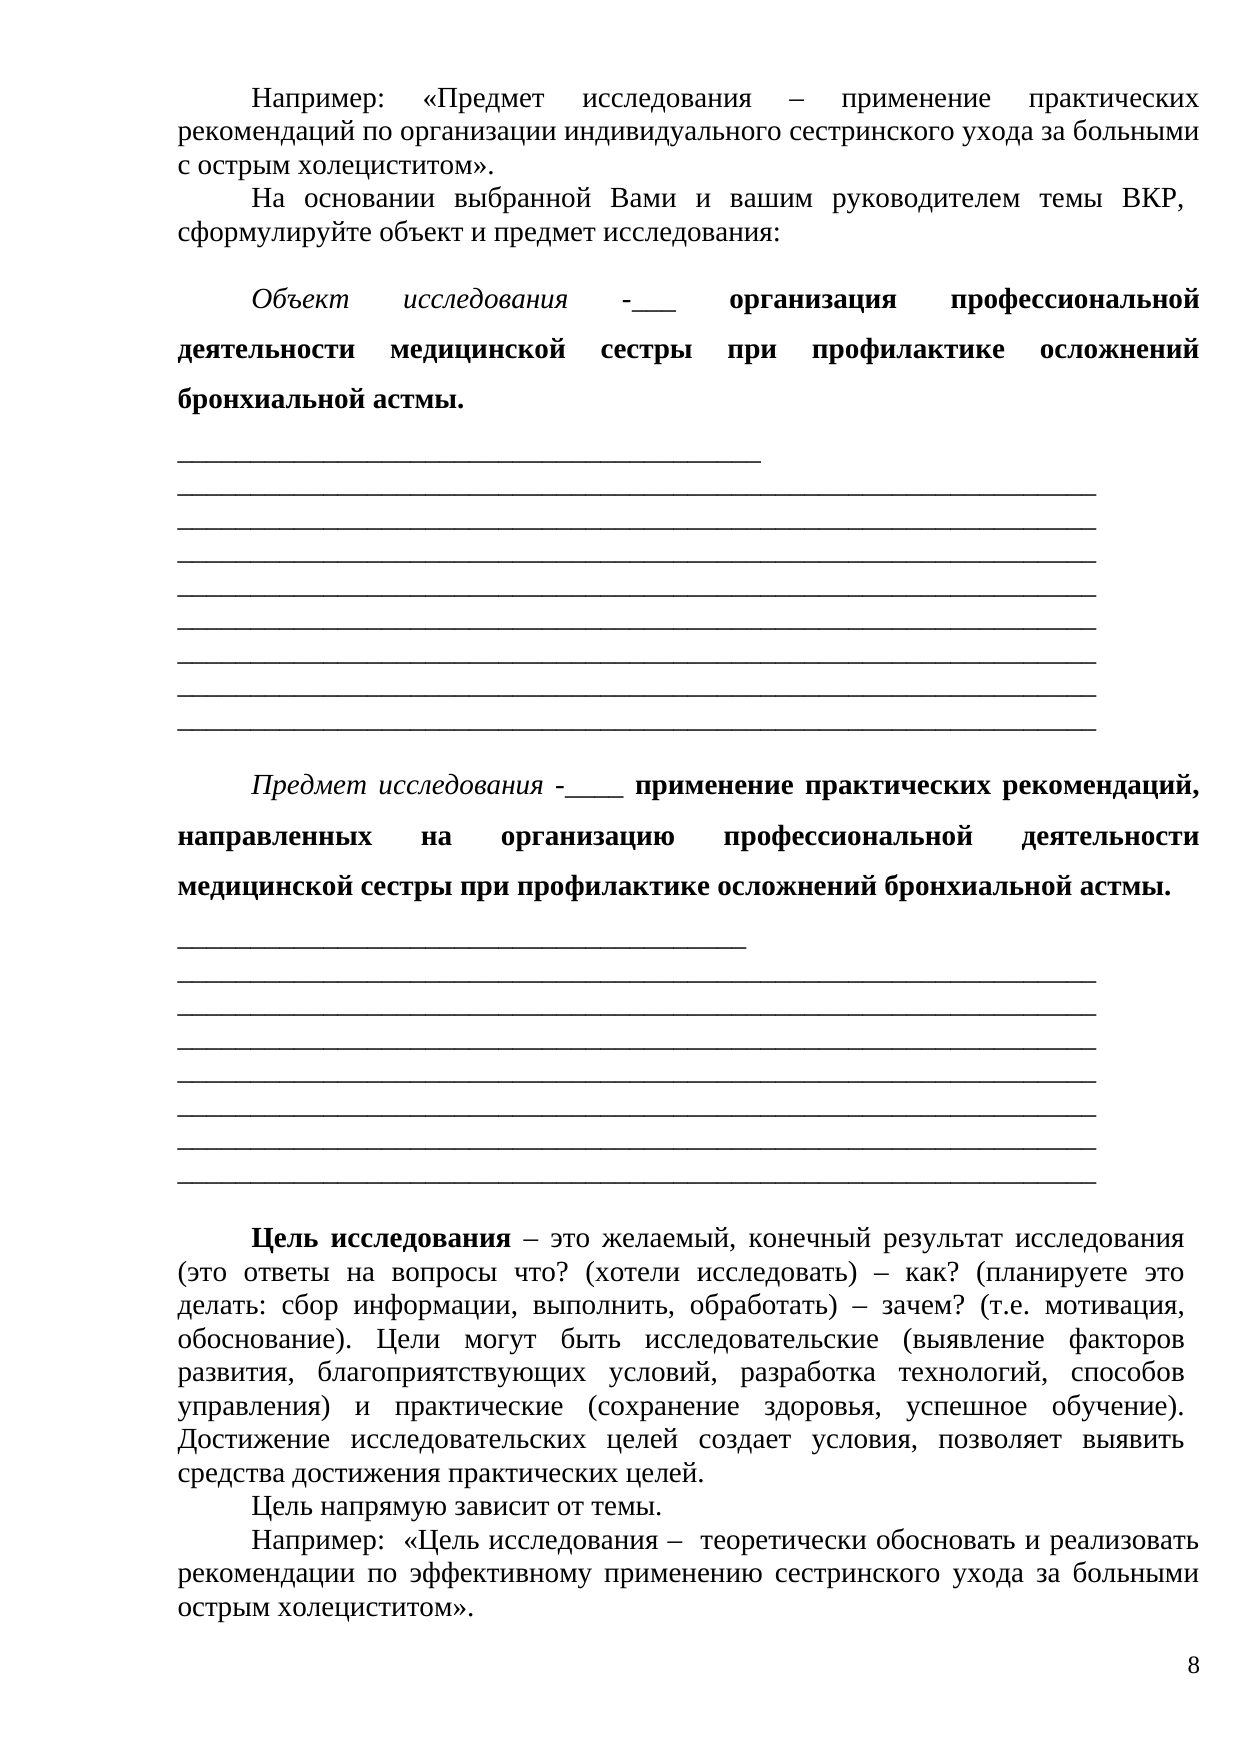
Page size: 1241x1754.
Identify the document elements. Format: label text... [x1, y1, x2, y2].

text _______________________________________________________________ [177, 667, 1185, 700]
text ________________________________________ [177, 432, 1185, 465]
text Объект исследования -___ организация профессиональной деятельности медицинской сестры при профилактике осложнений бронхиальной астмы. [177, 281, 1200, 415]
text Цель исследования – это желаемый, конечный результат исследования (это ответы на вопросы что? (хотели исследовать) – как? (планируете это делать: сбор информации, выполнить, обработать) – зачем? (т.е. мотивация, обоснование). Цели могут быть исследовательские (выявление факторов развития, благоприятствующих условий, разработка технологий, способов управления) и практические (сохранение здоровья, успешное обучение). Достижение исследовательских целей создает условия, позволяет выявить средства достижения практических целей. [177, 1220, 1185, 1488]
text _______________________________________________________________ [177, 1119, 1185, 1153]
text _______________________________________________________________ [177, 1052, 1185, 1086]
text Предмет исследования -____ применение практических рекомендаций, направленных на организацию профессиональной деятельности медицинской сестры при профилактике осложнений бронхиальной астмы. [177, 767, 1200, 901]
text _______________________________________________________________ [177, 499, 1185, 532]
text _______________________________________________________________ [177, 633, 1185, 667]
text _______________________________________________________________ [177, 700, 1185, 734]
text _______________________________________________________________ [177, 532, 1185, 566]
text Например: «Цель исследования – теоретически обосновать и реализовать рекомендации по эффективному применению сестринского ухода за больными острым холециститом». [177, 1522, 1200, 1623]
text Цель напрямую зависит от темы. [177, 1488, 1200, 1522]
text _______________________________________________________________ [177, 566, 1185, 599]
text Например: «Предмет исследования – применение практических рекомендаций по организации индивидуального сестринского ухода за больными с острым холециститом». [177, 80, 1200, 180]
text _______________________________________________________________ [177, 599, 1185, 633]
text На основании выбранной Вами и вашим руководителем темы ВКР, сформулируйте объект и предмет исследования: [177, 180, 1185, 247]
text _______________________________________________________________ [177, 1153, 1185, 1187]
text _______________________________________________________________ [177, 1019, 1185, 1052]
text _______________________________________________________________ [177, 1086, 1185, 1119]
text _______________________________________________________________ [177, 952, 1185, 985]
text _______________________________________ [177, 918, 1185, 952]
text _______________________________________________________________ [177, 985, 1185, 1019]
text _______________________________________________________________ [177, 465, 1185, 499]
